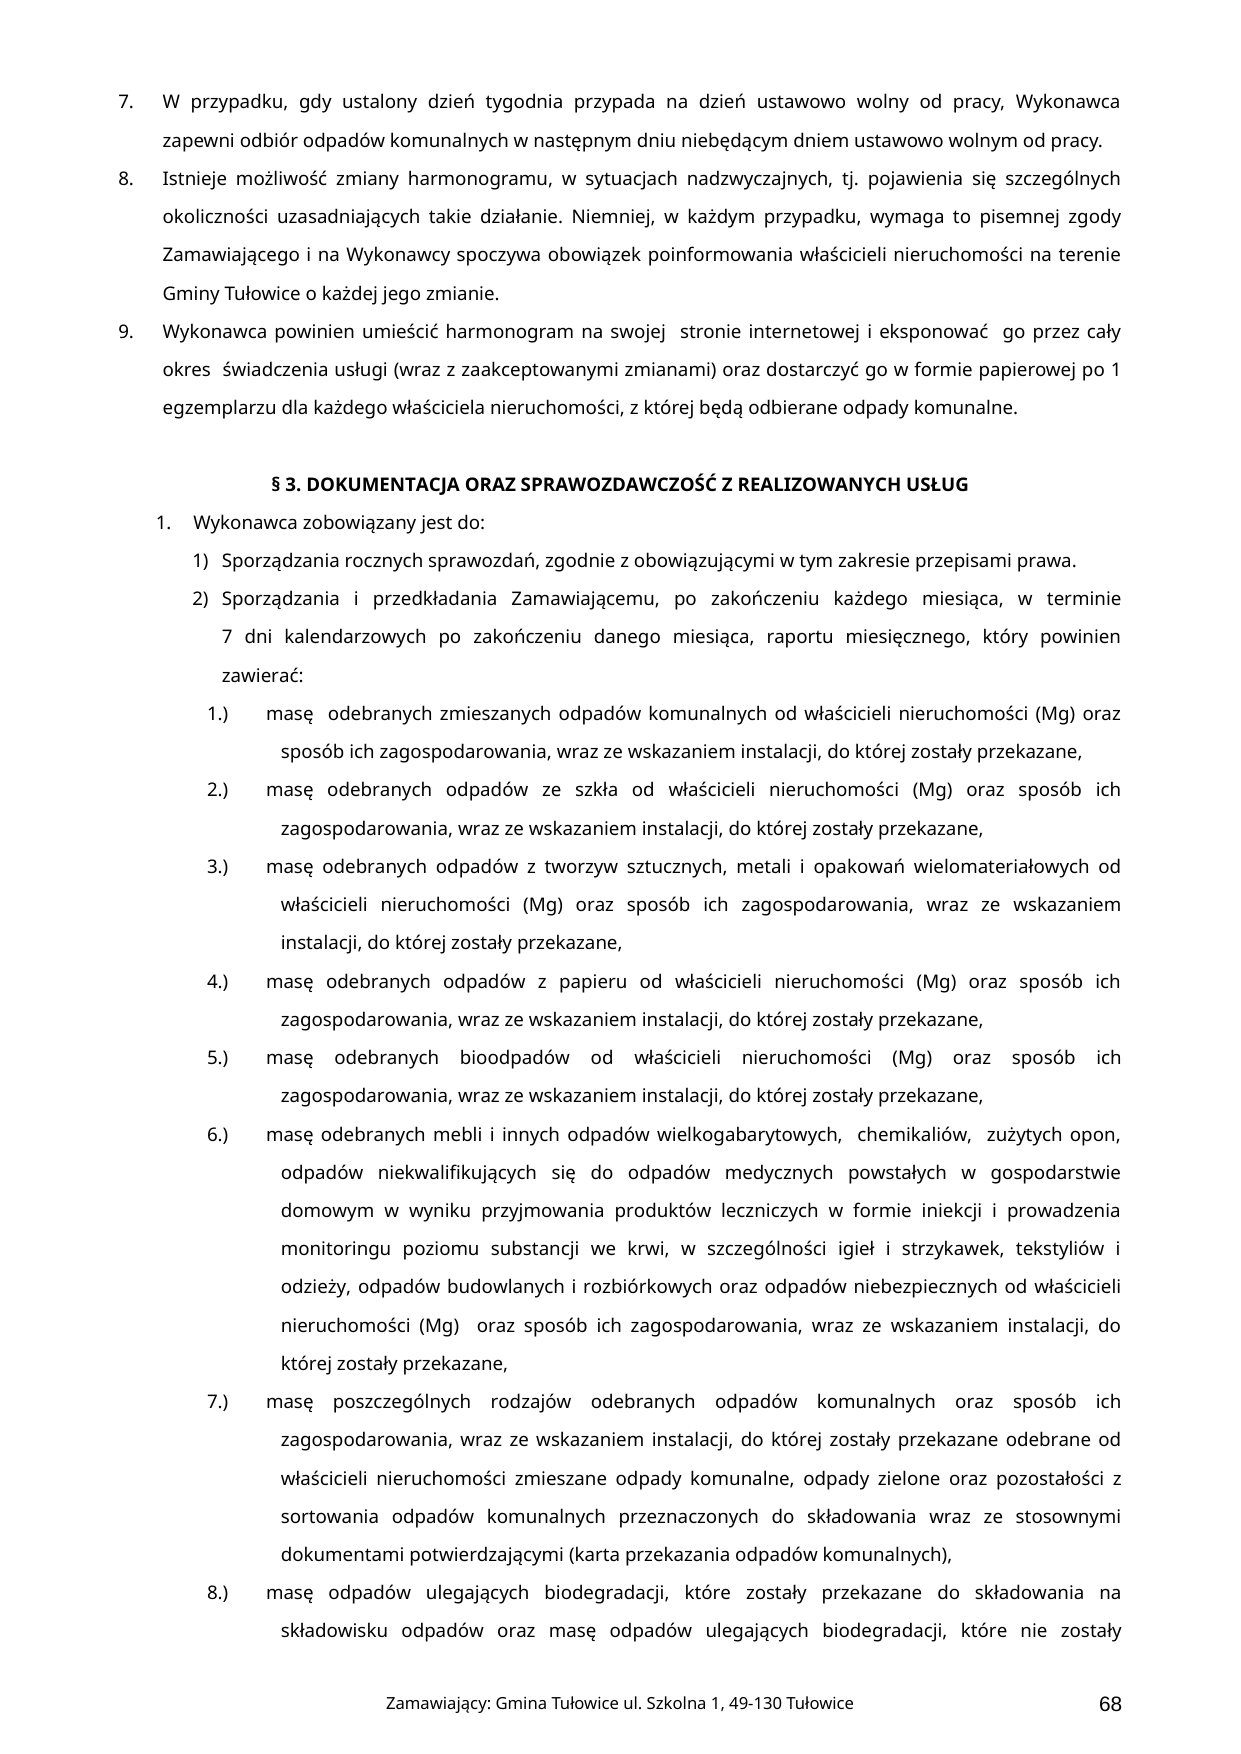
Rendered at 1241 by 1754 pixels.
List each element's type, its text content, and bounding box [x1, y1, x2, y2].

list Sporządzania rocznych sprawozdań, zgodnie z obowiązującymi w tym zakresie przepisami prawa. [192, 547, 1122, 573]
list Istnieje możliwość zmiany harmonogramu, w sytuacjach nadzwyczajnych, tj. pojawienia się szczególnych okoliczności uzasadniających takie działanie. Niemniej, w każdym przypadku, wymaga to pisemnej zgody Zamawiającego i na Wykonawcy spoczywa obowiązek poinformowania właścicieli nieruchomości na terenie Gminy Tułowice o każdej jego zmianie. [118, 165, 1122, 305]
list masę odebranych bioodpadów od właścicieli nieruchomości (Mg) oraz sposób ich zagospodarowania, wraz ze wskazaniem instalacji, do której zostały przekazane, [207, 1044, 1122, 1108]
list W przypadku, gdy ustalony dzień tygodnia przypada na dzień ustawowo wolny od pracy, Wykonawca zapewni odbiór odpadów komunalnych w następnym dniu niebędącym dniem ustawowo wolnym od pracy. [118, 89, 1122, 152]
list masę odebranych mebli i innych odpadów wielkogabarytowych, chemikaliów, zużytych opon, odpadów niekwalifikujących się do odpadów medycznych powstałych w gospodarstwie domowym w wyniku przyjmowania produktów leczniczych w formie iniekcji i prowadzenia monitoringu poziomu substancji we krwi, w szczególności igieł i strzykawek, tekstyliów i odzieży, odpadów budowlanych i rozbiórkowych oraz odpadów niebezpiecznych od właścicieli nieruchomości (Mg) oraz sposób ich zagospodarowania, wraz ze wskazaniem instalacji, do której zostały przekazane, [207, 1121, 1122, 1376]
list masę odebranych zmieszanych odpadów komunalnych od właścicieli nieruchomości (Mg) oraz sposób ich zagospodarowania, wraz ze wskazaniem instalacji, do której zostały przekazane, [207, 700, 1122, 764]
list Wykonawca zobowiązany jest do: [156, 509, 1122, 535]
list Wykonawca powinien umieścić harmonogram na swojej stronie internetowej i eksponować go przez cały okres świadczenia usługi (wraz z zaakceptowanymi zmianami) oraz dostarczyć go w formie papierowej po 1 egzemplarzu dla każdego właściciela nieruchomości, z której będą odbierane odpady komunalne. [118, 318, 1122, 420]
list masę poszczególnych rodzajów odebranych odpadów komunalnych oraz sposób ich zagospodarowania, wraz ze wskazaniem instalacji, do której zostały przekazane odebrane od właścicieli nieruchomości zmieszane odpady komunalne, odpady zielone oraz pozostałości z sortowania odpadów komunalnych przeznaczonych do składowania wraz ze stosownymi dokumentami potwierdzającymi (karta przekazania odpadów komunalnych), [207, 1388, 1122, 1567]
list masę odebranych odpadów ze szkła od właścicieli nieruchomości (Mg) oraz sposób ich zagospodarowania, wraz ze wskazaniem instalacji, do której zostały przekazane, [207, 777, 1122, 841]
text § 3. DOKUMENTACJA ORAZ SPRAWOZDAWCZOŚĆ Z REALIZOWANYCH USŁUG [118, 471, 1122, 496]
list masę odebranych odpadów z papieru od właścicieli nieruchomości (Mg) oraz sposób ich zagospodarowania, wraz ze wskazaniem instalacji, do której zostały przekazane, [207, 968, 1122, 1032]
list Sporządzania i przedkładania Zamawiającemu, po zakończeniu każdego miesiąca, w terminie 7 dni kalendarzowych po zakończeniu danego miesiąca, raportu miesięcznego, który powinien zawierać: [192, 586, 1122, 688]
list masę odebranych odpadów z tworzyw sztucznych, metali i opakowań wielomateriałowych od właścicieli nieruchomości (Mg) oraz sposób ich zagospodarowania, wraz ze wskazaniem instalacji, do której zostały przekazane, [207, 853, 1122, 955]
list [207, 1579, 1122, 1643]
